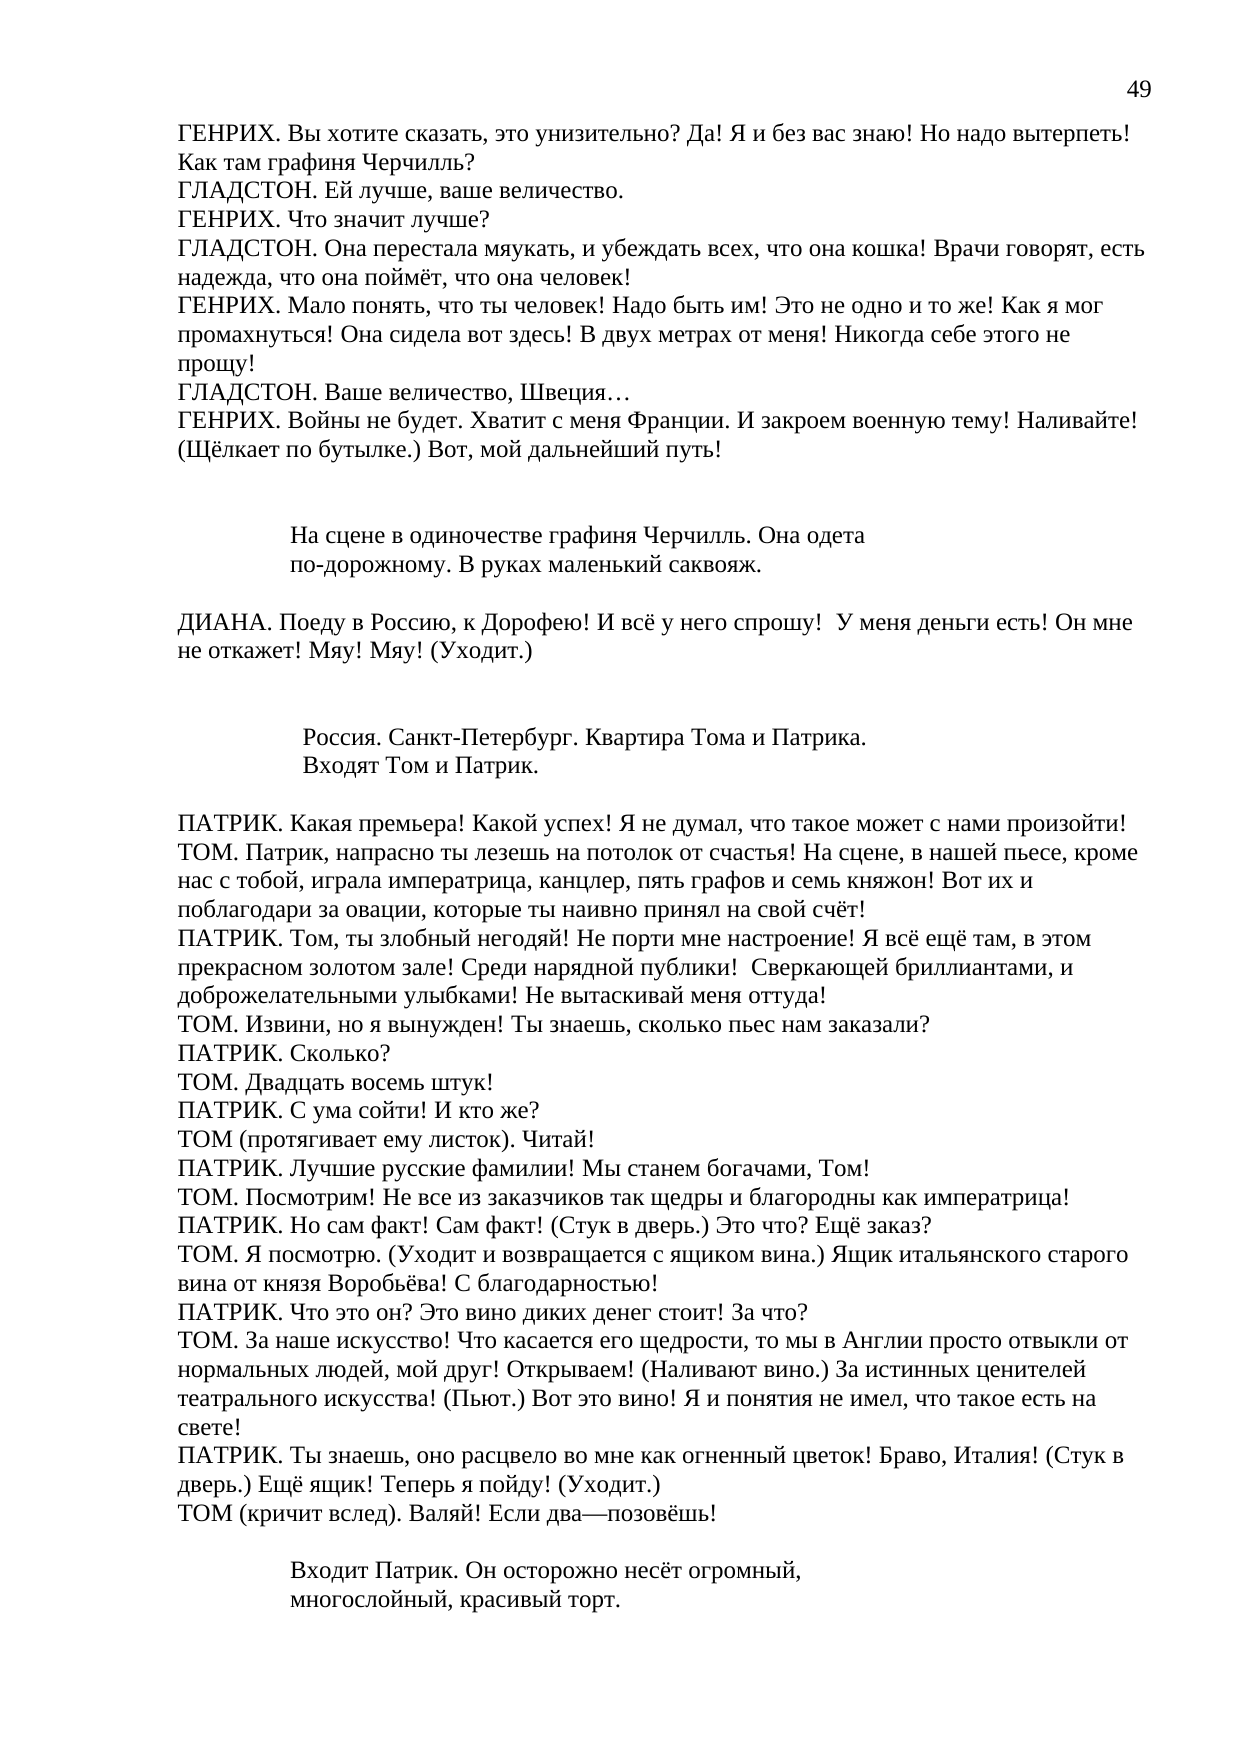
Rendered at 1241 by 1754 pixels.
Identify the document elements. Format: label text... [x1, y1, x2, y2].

text ТОМ. Двадцать восемь штук! [177, 1067, 1152, 1096]
text ПАТРИК. Какая премьера! Какой успех! Я не думал, что такое может с нами произойти! [177, 808, 1152, 837]
text ТОМ. Патрик, напрасно ты лезешь на потолок от счастья! На сцене, в нашей пьесе, кроме нас с тобой, играла императрица, канцлер, пять графов и семь княжон! Вот их и поблагодари за овации, которые ты наивно принял на свой счёт! [177, 837, 1152, 923]
text ПАТРИК. Лучшие русские фамилии! Мы станем богачами, Том! [177, 1153, 1152, 1182]
text Россия. Санкт-Петербург. Квартира Тома и Патрика. [177, 722, 1152, 751]
text ГЕНРИХ. Вы хотите сказать, это унизительно? Да! Я и без вас знаю! Но надо вытерпеть! Как там графиня Черчилль? [177, 118, 1152, 176]
text Входят Том и Патрик. [177, 751, 1152, 779]
text ТОМ. За наше искусство! Что касается его щедрости, то мы в Англии просто отвыкли от нормальных людей, мой друг! Открываем! (Наливают вино.) За истинных ценителей театрального искусства! (Пьют.) Вот это вино! Я и понятия не имел, что такое есть на свете! [177, 1326, 1152, 1441]
text ГЕНРИХ. Что значит лучше? [177, 204, 1152, 233]
text ТОМ (кричит вслед). Валяй! Если два—позовёшь! [177, 1498, 1152, 1527]
text ПАТРИК. Что это он? Это вино диких денег стоит! За что? [177, 1297, 1152, 1326]
text ПАТРИК. Ты знаешь, оно расцвело во мне как огненный цветок! Браво, Италия! (Стук в дверь.) Ещё ящик! Теперь я пойду! (Уходит.) [177, 1441, 1152, 1498]
text ГЕНРИХ. Войны не будет. Хватит с меня Франции. И закроем военную тему! Наливайте! (Щёлкает по бутылке.) Вот, мой дальнейший путь! [177, 406, 1152, 463]
text ГЕНРИХ. Мало понять, что ты человек! Надо быть им! Это не одно и то же! Как я мог промахнуться! Она сидела вот здесь! В двух метрах от меня! Никогда себе этого не прощу! [177, 291, 1152, 377]
text ПАТРИК. С ума сойти! И кто же? [177, 1096, 1152, 1124]
text по-дорожному. В руках маленький саквояж. [177, 549, 1152, 578]
text ТОМ. Посмотрим! Не все из заказчиков так щедры и благородны как императрица! [177, 1182, 1152, 1211]
text ТОМ (протягивает ему листок). Читай! [177, 1124, 1152, 1153]
text Входит Патрик. Он осторожно несёт огромный, [177, 1556, 1152, 1584]
text ПАТРИК. Том, ты злобный негодяй! Не порти мне настроение! Я всё ещё там, в этом прекрасном золотом зале! Среди нарядной публики! Сверкающей бриллиантами, и доброжелательными улыбками! Не вытаскивай меня оттуда! [177, 923, 1152, 1009]
text ГЛАДСТОН. Ваше величество, Швеция… [177, 377, 1152, 406]
text ГЛАДСТОН. Ей лучше, ваше величество. [177, 176, 1152, 204]
text многослойный, красивый торт. [177, 1584, 1152, 1613]
text ТОМ. Я посмотрю. (Уходит и возвращается с ящиком вина.) Ящик итальянского старого вина от князя Воробьёва! С благодарностью! [177, 1239, 1152, 1297]
text ГЛАДСТОН. Она перестала мяукать, и убеждать всех, что она кошка! Врачи говорят, есть надежда, что она поймёт, что она человек! [177, 233, 1152, 291]
text ТОМ. Извини, но я вынужден! Ты знаешь, сколько пьес нам заказали? [177, 1009, 1152, 1038]
text ПАТРИК. Но сам факт! Сам факт! (Стук в дверь.) Это что? Ещё заказ? [177, 1211, 1152, 1239]
text ПАТРИК. Сколько? [177, 1038, 1152, 1067]
text ДИАНА. Поеду в Россию, к Дорофею! И всё у него спрошу! У меня деньги есть! Он мне не откажет! Мяу! Мяу! (Уходит.) [177, 607, 1152, 664]
text На сцене в одиночестве графиня Черчилль. Она одета [177, 521, 1152, 549]
